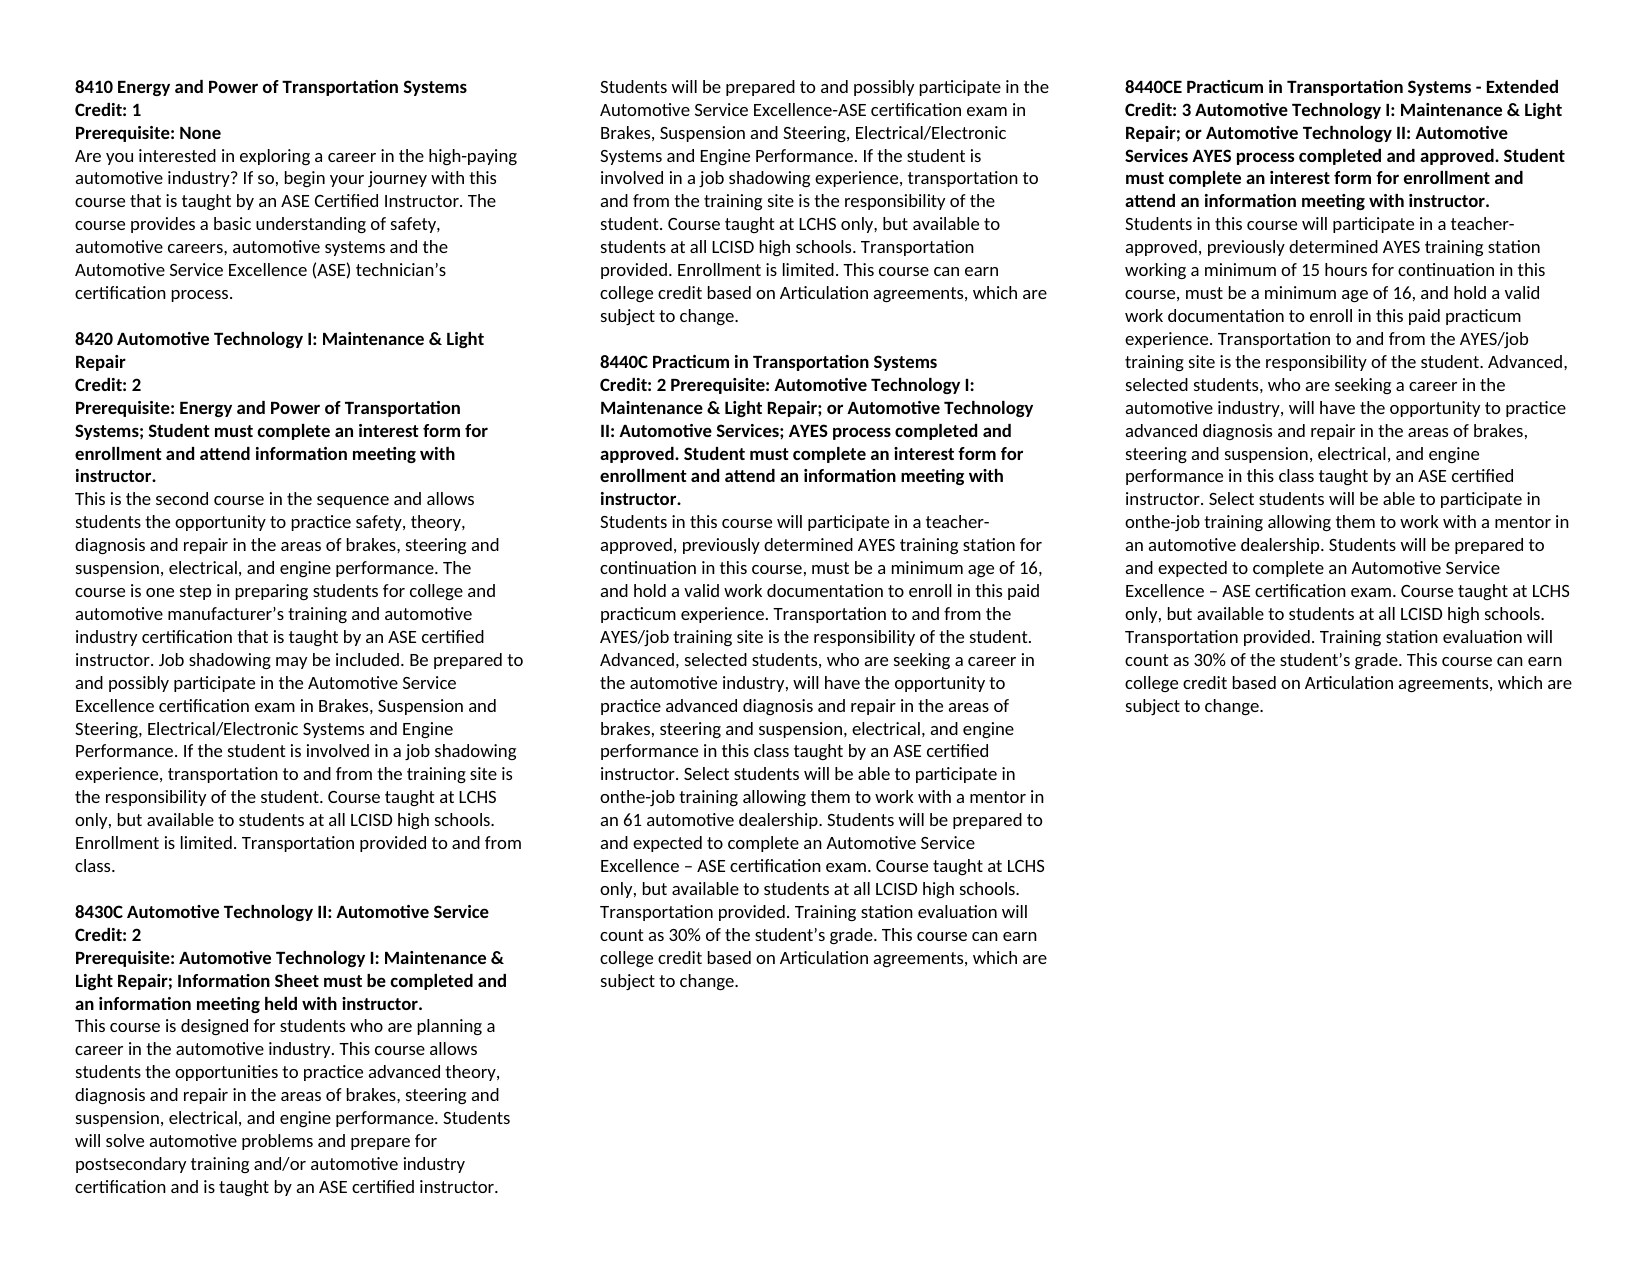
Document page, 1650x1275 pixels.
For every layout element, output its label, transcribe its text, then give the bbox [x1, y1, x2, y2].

text Students in this course will participate in a teacher-approved, previously determined AYES training station for continuation in this course, must be a minimum age of 16, and hold a valid work documentation to enroll in this paid practicum experience. Transportation to and from the AYES/job training site is the responsibility of the student. Advanced, selected students, who are seeking a career in the automotive industry, will have the opportunity to practice advanced diagnosis and repair in the areas of brakes, steering and suspension, electrical, and engine performance in this class taught by an ASE certified instructor. Select students will be able to participate in onthe-job training allowing them to work with a mentor in an 61 automotive dealership. Students will be prepared to and expected to complete an Automotive Service Excellence – ASE certification exam. Course taught at LCHS only, but available to students at all LCISD high schools. Transportation provided. Training station evaluation will count as 30% of the student’s grade. This course can earn college credit based on Articulation agreements, which are subject to change. [600, 510, 1050, 992]
text 8440CE Practicum in Transportation Systems - Extended Credit: 3 Automotive Technology I: Maintenance & Light Repair; or Automotive Technology II: Automotive Services AYES process completed and approved. Student must complete an interest form for enrollment and attend an information meeting with instructor. [1125, 75, 1575, 212]
text Credit: 2 [75, 373, 525, 396]
text This is the second course in the sequence and allows students the opportunity to practice safety, theory, diagnosis and repair in the areas of brakes, steering and suspension, electrical, and engine performance. The course is one step in preparing students for college and automotive manufacturer’s training and automotive industry certification that is taught by an ASE certified instructor. Job shadowing may be included. Be prepared to and possibly participate in the Automotive Service Excellence certification exam in Brakes, Suspension and Steering, Electrical/Electronic Systems and Engine Performance. If the student is involved in a job shadowing experience, transportation to and from the training site is the responsibility of the student. Course taught at LCHS only, but available to students at all LCISD high schools. Enrollment is limited. Transportation provided to and from class. [75, 487, 525, 877]
text Students in this course will participate in a teacher-approved, previously determined AYES training station working a minimum of 15 hours for continuation in this course, must be a minimum age of 16, and hold a valid work documentation to enroll in this paid practicum experience. Transportation to and from the AYES/job training site is the responsibility of the student. Advanced, selected students, who are seeking a career in the automotive industry, will have the opportunity to practice advanced diagnosis and repair in the areas of brakes, steering and suspension, electrical, and engine performance in this class taught by an ASE certified instructor. Select students will be able to participate in onthe-job training allowing them to work with a mentor in an automotive dealership. Students will be prepared to and expected to complete an Automotive Service Excellence – ASE certification exam. Course taught at LCHS only, but available to students at all LCISD high schools. Transportation provided. Training station evaluation will count as 30% of the student’s grade. This course can earn college credit based on Articulation agreements, which are subject to change. [1125, 212, 1575, 717]
text 8430C Automotive Technology II: Automotive Service Credit: 2 [75, 900, 525, 946]
text Credit: 1 [75, 98, 525, 121]
text Prerequisite: Automotive Technology I: Maintenance & Light Repair; Information Sheet must be completed and an information meeting held with instructor. [75, 946, 525, 1014]
text Prerequisite: Energy and Power of Transportation Systems; Student must complete an interest form for enrollment and attend information meeting with instructor. [75, 396, 525, 487]
text This course is designed for students who are planning a career in the automotive industry. This course allows students the opportunities to practice advanced theory, diagnosis and repair in the areas of brakes, steering and suspension, electrical, and engine performance. Students will solve automotive problems and prepare for postsecondary training and/or automotive industry certification and is taught by an ASE certified instructor. Students will be prepared to and possibly participate in the Automotive Service Excellence-ASE certification exam in Brakes, Suspension and Steering, Electrical/Electronic Systems and Engine Performance. If the student is involved in a job shadowing experience, transportation to and from the training site is the responsibility of the student. Course taught at LCHS only, but available to students at all LCISD high schools. Transportation provided. Enrollment is limited. This course can earn college credit based on Articulation agreements, which are subject to change. [600, 75, 1050, 327]
text 8440C Practicum in Transportation Systems [600, 350, 1050, 373]
text Are you interested in exploring a career in the high-paying automotive industry? If so, begin your journey with this course that is taught by an ASE Certified Instructor. The course provides a basic understanding of safety, automotive careers, automotive systems and the Automotive Service Excellence (ASE) technician’s certification process. [75, 144, 525, 304]
text Prerequisite: None [75, 121, 525, 144]
text This course is designed for students who are planning a career in the automotive industry. This course allows students the opportunities to practice advanced theory, diagnosis and repair in the areas of brakes, steering and suspension, electrical, and engine performance. Students will solve automotive problems and prepare for postsecondary training and/or automotive industry certification and is taught by an ASE certified instructor. Students will be prepared to and possibly participate in the Automotive Service Excellence-ASE certification exam in Brakes, Suspension and Steering, Electrical/Electronic Systems and Engine Performance. If the student is involved in a job shadowing experience, transportation to and from the training site is the responsibility of the student. Course taught at LCHS only, but available to students at all LCISD high schools. Transportation provided. Enrollment is limited. This course can earn college credit based on Articulation agreements, which are subject to change. [75, 1014, 525, 1198]
text Credit: 2 Prerequisite: Automotive Technology I: Maintenance & Light Repair; or Automotive Technology II: Automotive Services; AYES process completed and approved. Student must complete an interest form for enrollment and attend an information meeting with instructor. [600, 373, 1050, 510]
text 8420 Automotive Technology I: Maintenance & Light Repair [75, 327, 525, 373]
text 8410 Energy and Power of Transportation Systems [75, 75, 525, 98]
